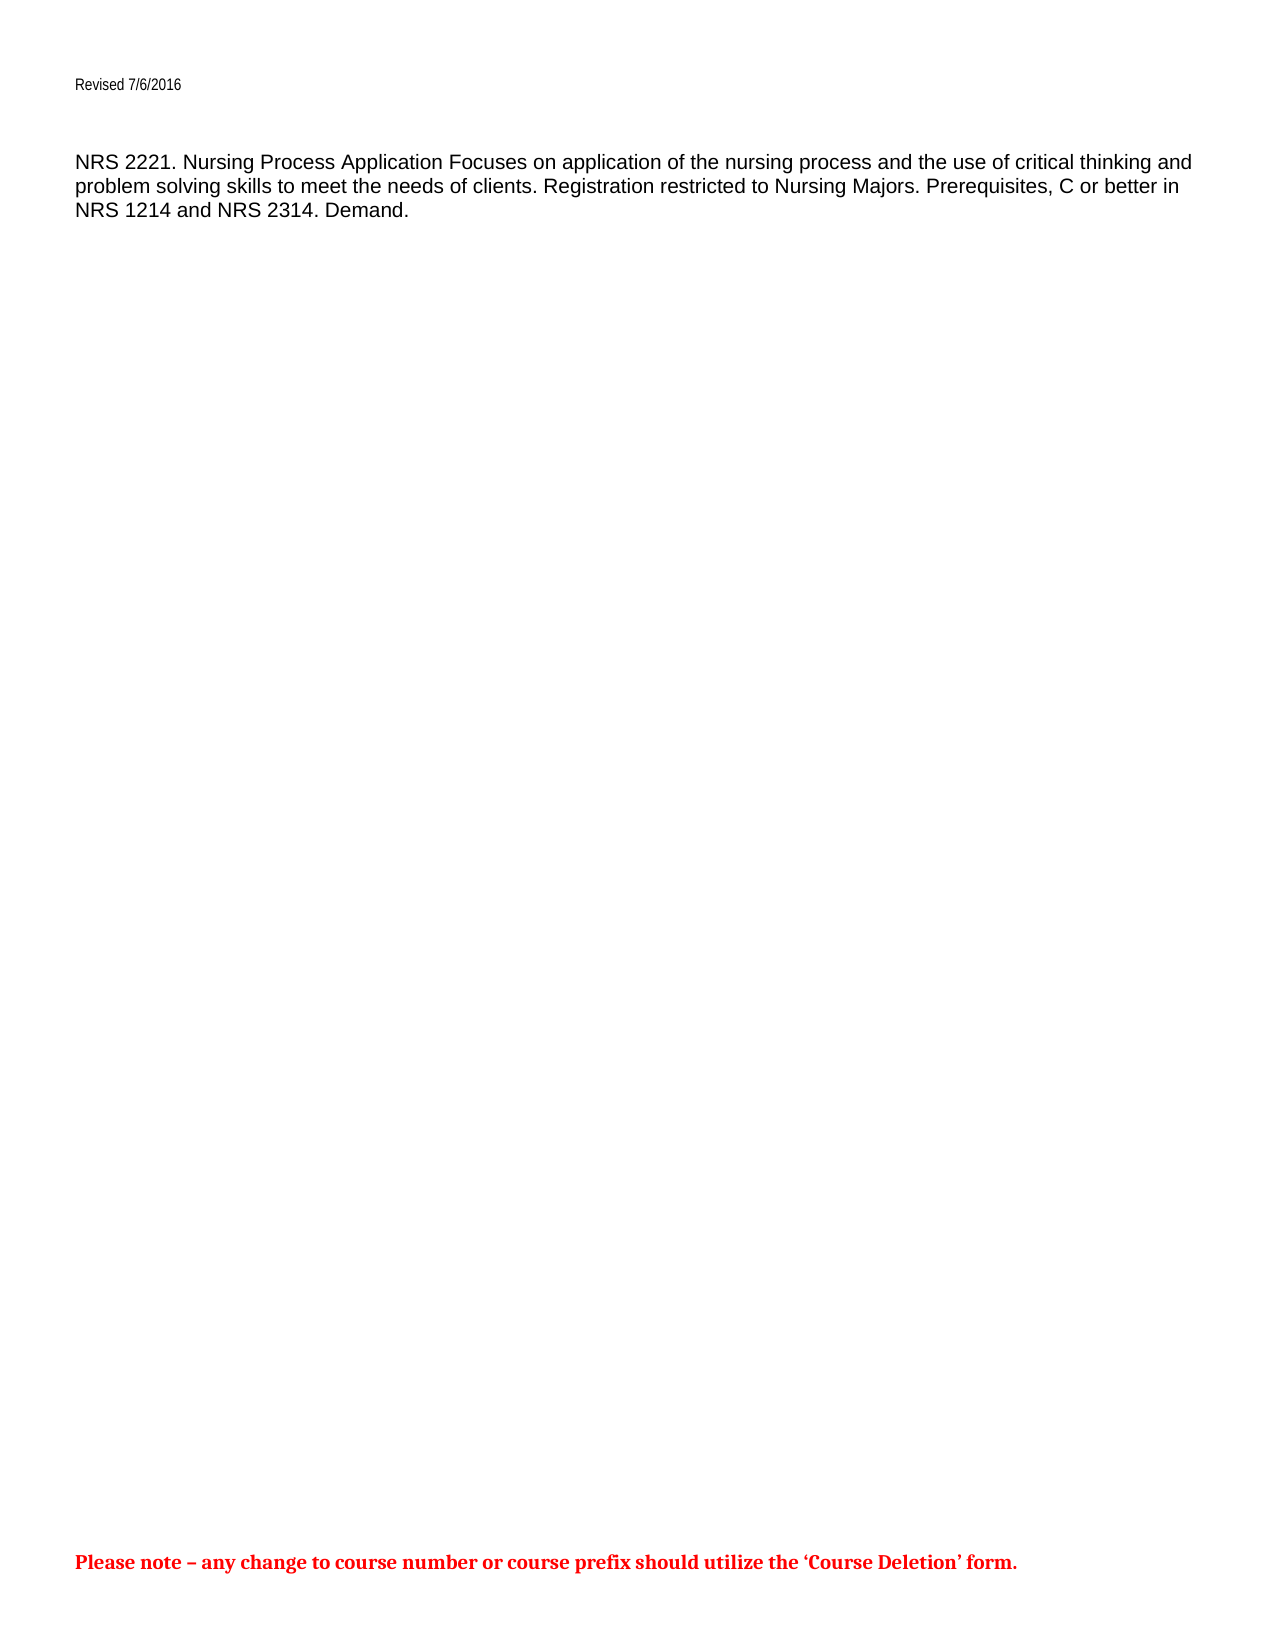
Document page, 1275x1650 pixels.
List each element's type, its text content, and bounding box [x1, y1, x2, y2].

text NRS 2221. Nursing Process Application Focuses on application of the nursing process and the use of critical thinking and problem solving skills to meet the needs of clients. Registration restricted to Nursing Majors. Prerequisites, C or better in NRS 1214 and NRS 2314. Demand. [75, 150, 1200, 222]
